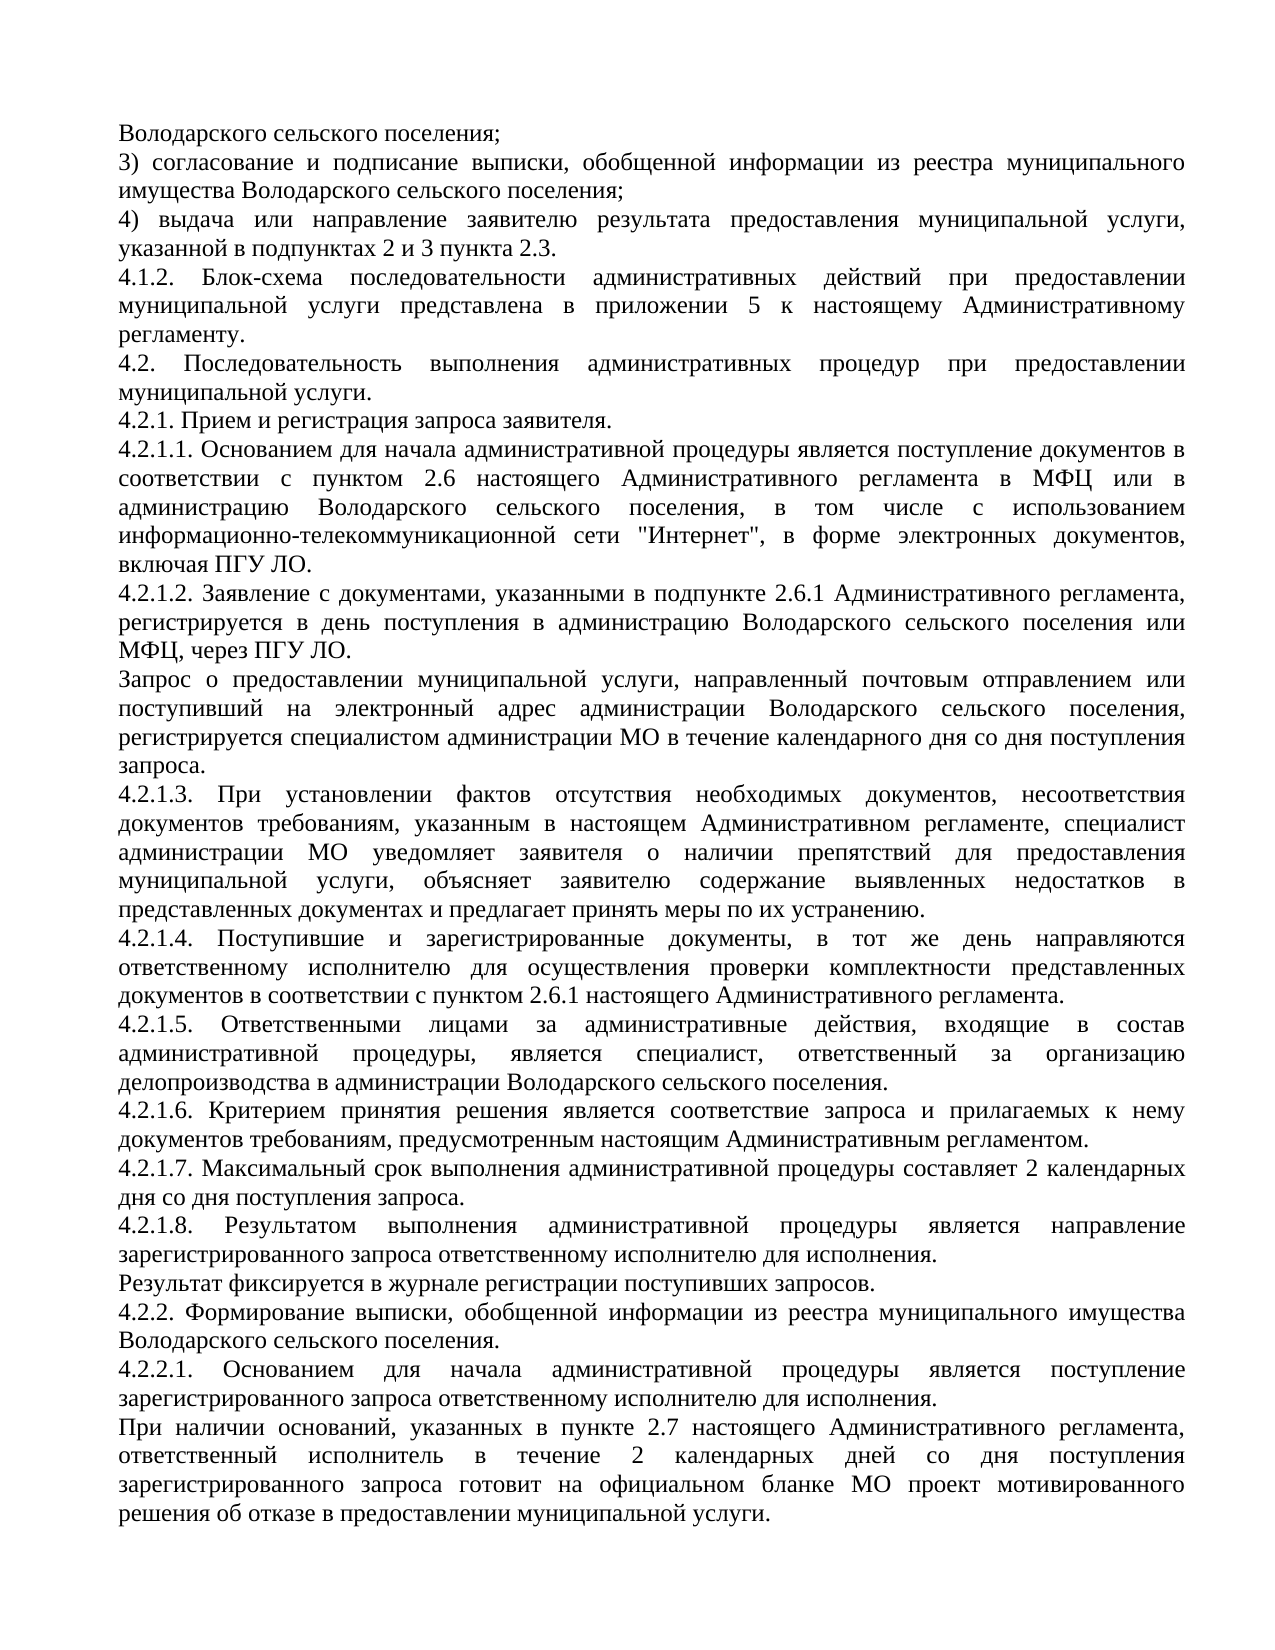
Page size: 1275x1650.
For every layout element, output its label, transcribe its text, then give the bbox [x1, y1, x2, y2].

text 4.2.1.8. Результатом выполнения административной процедуры является направление зарегистрированного запроса ответственному исполнителю для исполнения. [118, 1211, 1186, 1268]
text 4.2. Последовательность выполнения административных процедур при предоставлении муниципальной услуги. [118, 348, 1186, 406]
text 4.2.2. Формирование выписки, обобщенной информации из реестра муниципального имущества Володарского сельского поселения. [118, 1297, 1186, 1354]
text 4.2.1.6. Критерием принятия решения является соответствие запроса и прилагаемых к нему документов требованиям, предусмотренным настоящим Административным регламентом. [118, 1096, 1186, 1153]
text 4.2.1. Прием и регистрация запроса заявителя. [118, 406, 1186, 434]
text 4.1.2. Блок-схема последовательности административных действий при предоставлении муниципальной услуги представлена в приложении 5 к настоящему Административному регламенту. [118, 262, 1186, 348]
text 4.2.1.2. Заявление с документами, указанными в подпункте 2.6.1 Административного регламента, регистрируется в день поступления в администрацию Володарского сельского поселения или МФЦ, через ПГУ ЛО. [118, 578, 1186, 664]
text 4.2.1.4. Поступившие и зарегистрированные документы, в тот же день направляются ответственному исполнителю для осуществления проверки комплектности представленных документов в соответствии с пунктом 2.6.1 настоящего Административного регламента. [118, 923, 1186, 1009]
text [118, 118, 1186, 147]
text 4.2.1.7. Максимальный срок выполнения административной процедуры составляет 2 календарных дня со дня поступления запроса. [118, 1153, 1186, 1211]
text 3) согласование и подписание выписки, обобщенной информации из реестра муниципального имущества Володарского сельского поселения; [118, 147, 1186, 204]
text 4.2.1.1. Основанием для начала административной процедуры является поступление документов в соответствии с пунктом 2.6 настоящего Административного регламента в МФЦ или в администрацию Володарского сельского поселения, в том числе с использованием информационно-телекоммуникационной сети "Интернет", в форме электронных документов, включая ПГУ ЛО. [118, 434, 1186, 578]
text 4.2.1.3. При установлении фактов отсутствия необходимых документов, несоответствия документов требованиям, указанным в настоящем Административном регламенте, специалист администрации МО уведомляет заявителя о наличии препятствий для предоставления муниципальной услуги, объясняет заявителю содержание выявленных недостатков в представленных документах и предлагает принять меры по их устранению. [118, 779, 1186, 923]
text Результат фиксируется в журнале регистрации поступивших запросов. [118, 1268, 1186, 1297]
text Запрос о предоставлении муниципальной услуги, направленный почтовым отправлением или поступивший на электронный адрес администрации Володарского сельского поселения, регистрируется специалистом администрации МО в течение календарного дня со дня поступления запроса. [118, 664, 1186, 779]
text 4.2.2.1. Основанием для начала административной процедуры является поступление зарегистрированного запроса ответственному исполнителю для исполнения. [118, 1354, 1186, 1412]
text 4) выдача или направление заявителю результата предоставления муниципальной услуги, указанной в подпунктах 2 и 3 пункта 2.3. [118, 204, 1186, 262]
text При наличии оснований, указанных в пункте 2.7 настоящего Административного регламента, ответственный исполнитель в течение 2 календарных дней со дня поступления зарегистрированного запроса готовит на официальном бланке МО проект мотивированного решения об отказе в предоставлении муниципальной услуги. [118, 1412, 1186, 1527]
text 4.2.1.5. Ответственными лицами за административные действия, входящие в состав административной процедуры, является специалист, ответственный за организацию делопроизводства в администрации Володарского сельского поселения. [118, 1009, 1186, 1096]
